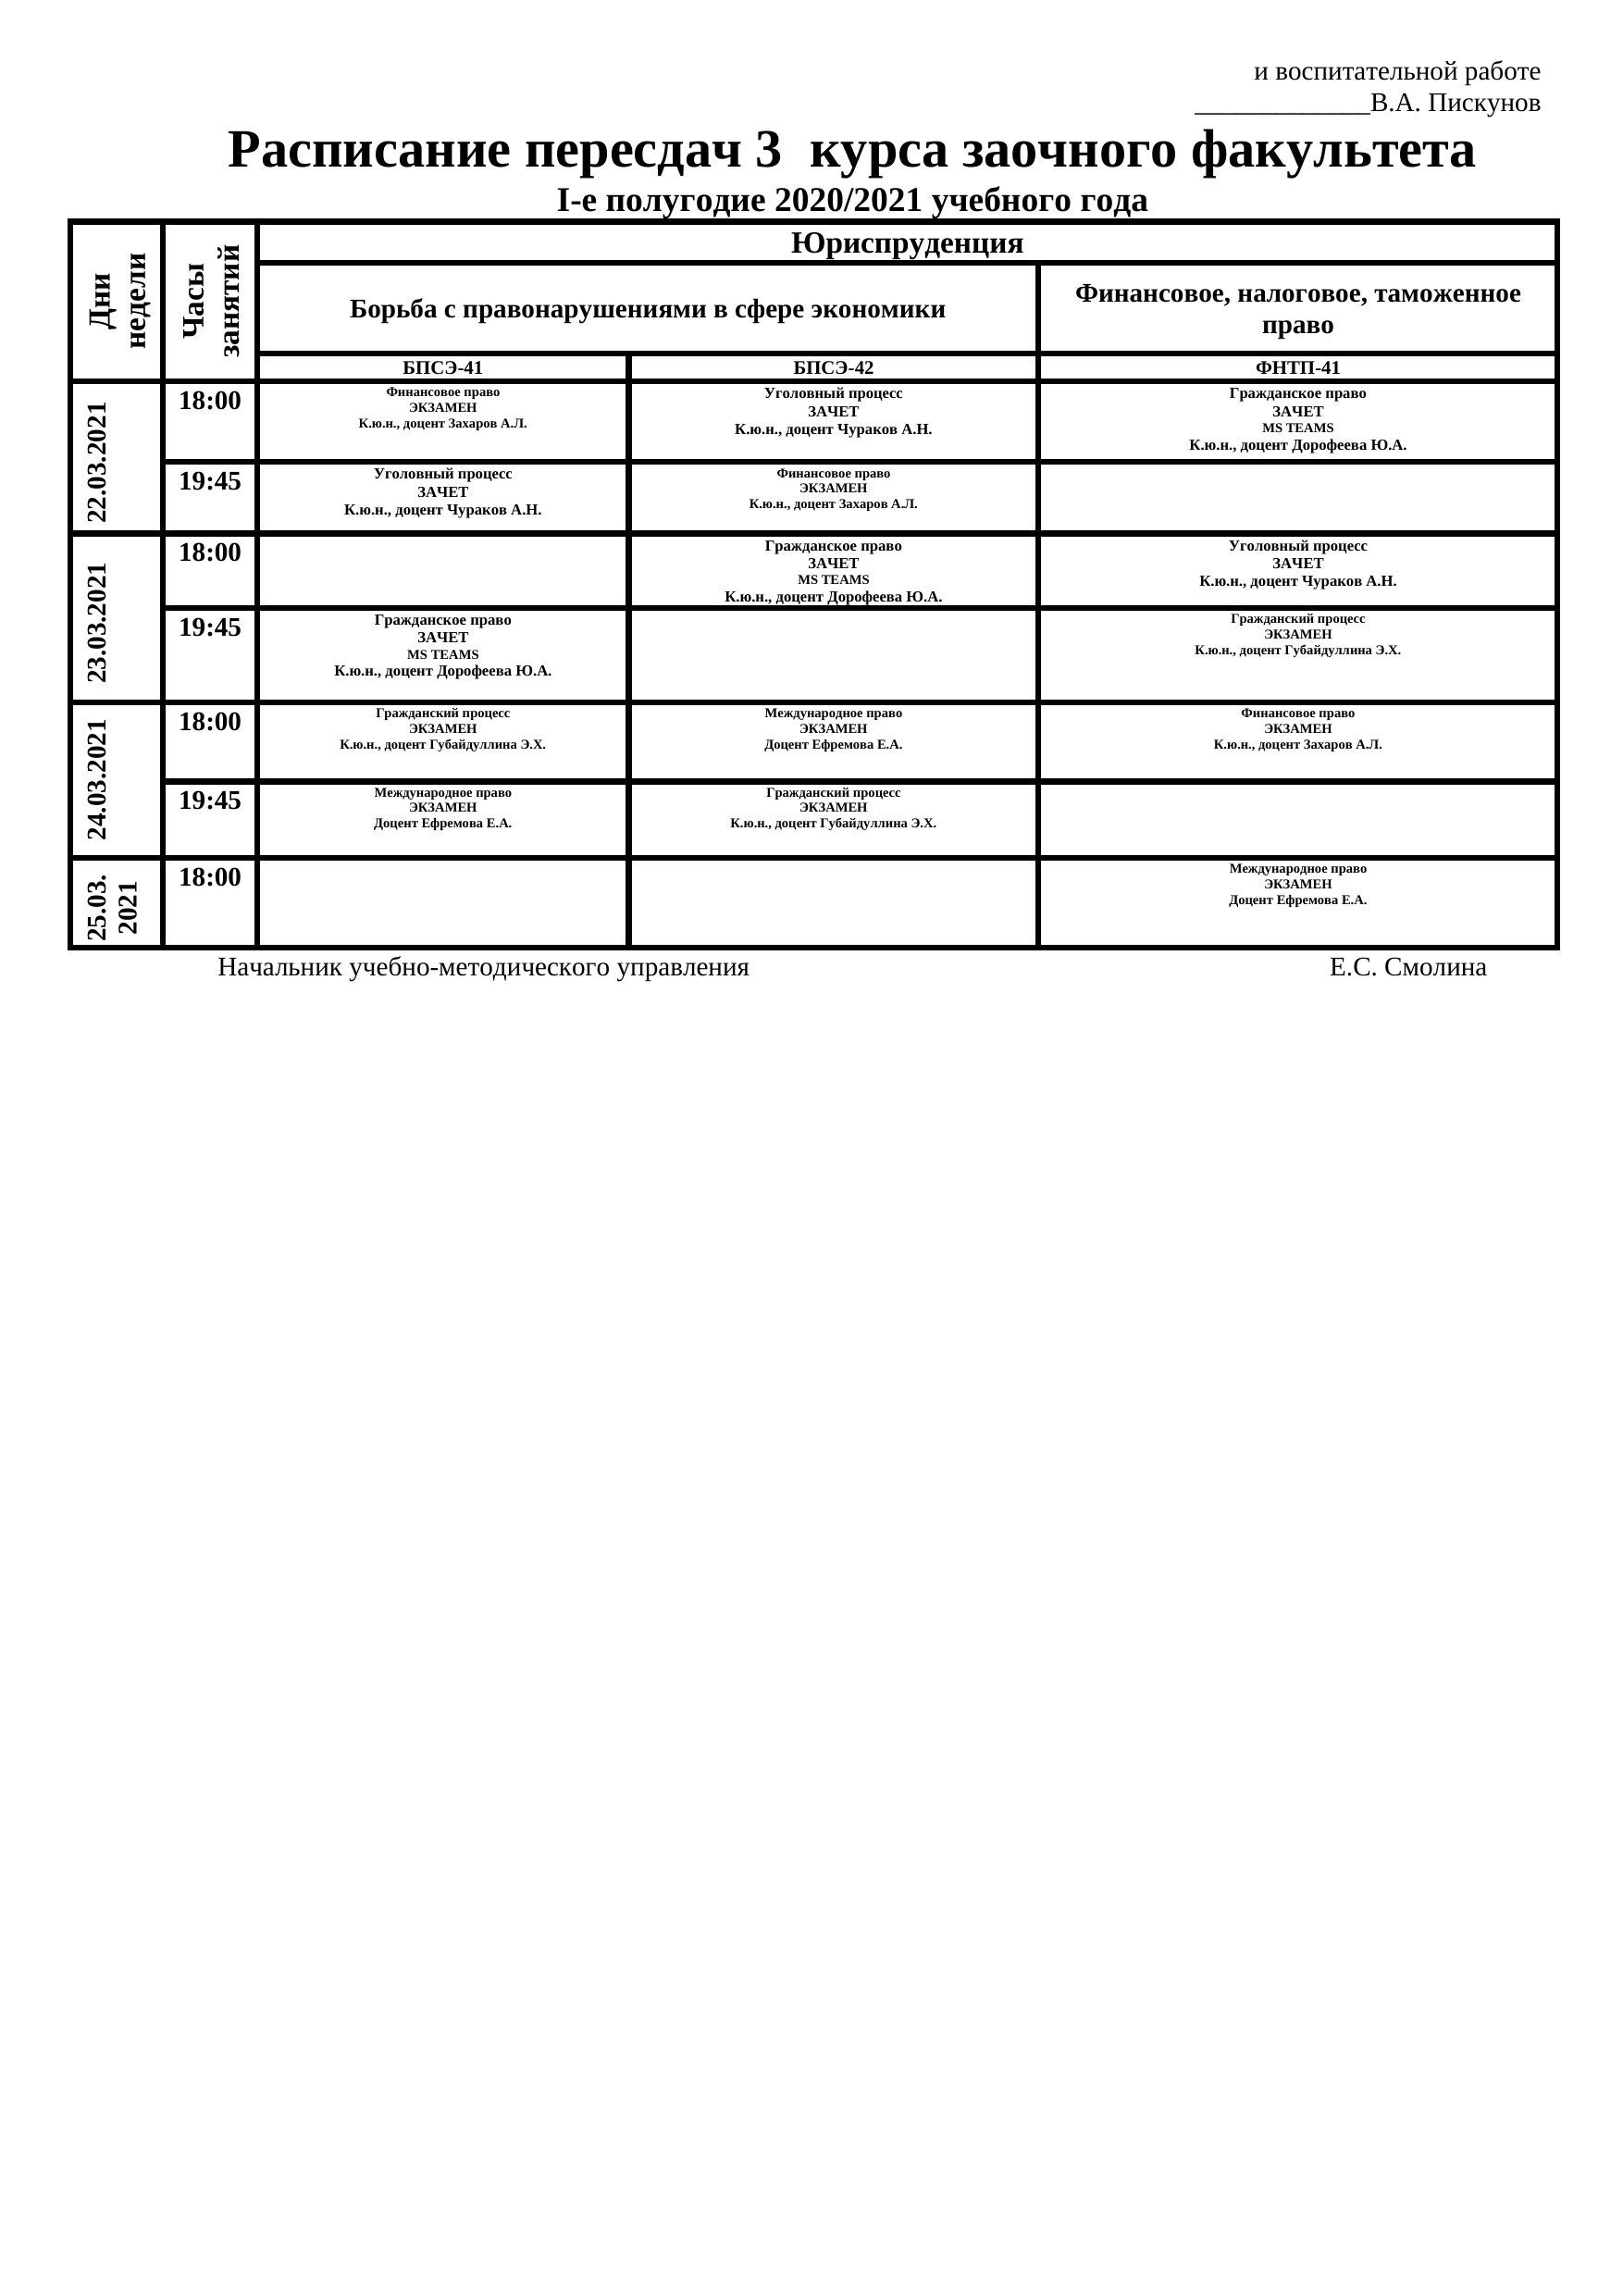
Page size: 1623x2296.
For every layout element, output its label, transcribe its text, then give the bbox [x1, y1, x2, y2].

table_cell [632, 861, 1035, 945]
table_cell Уголовный процесс ЗАЧЕТ К.ю.н., доцент Чураков А.Н. [1041, 537, 1555, 605]
table_cell 19:45 [166, 785, 254, 855]
table_header Часы занятий [166, 225, 254, 379]
table_cell 18:00 [166, 537, 254, 605]
table_cell [1041, 785, 1555, 855]
table_header Дни недели [73, 225, 160, 379]
table_cell [260, 861, 626, 945]
table_cell 19:45 [166, 611, 254, 700]
table_cell Финансовое право ЭКЗАМЕН К.ю.н., доцент Захаров А.Л. [260, 384, 626, 459]
table_cell Финансовое право ЭКЗАМЕН К.ю.н., доцент Захаров А.Л. [1041, 705, 1555, 778]
table_cell 22.03.2021 [73, 384, 160, 530]
table_cell Финансовое право ЭКЗАМЕН К.ю.н., доцент Захаров А.Л. [632, 465, 1035, 530]
table_cell Гражданское право ЗАЧЕТ MS TEAMS К.ю.н., доцент Дорофеева Ю.А. [260, 611, 626, 700]
table_cell 23.03.2021 [73, 537, 160, 700]
table_cell Уголовный процесс ЗАЧЕТ К.ю.н., доцент Чураков А.Н. [260, 465, 626, 530]
table_cell Гражданское право ЗАЧЕТ MS TEAMS К.ю.н., доцент Дорофеева Ю.А. [632, 537, 1035, 605]
table_cell Гражданский процесс ЭКЗАМЕН К.ю.н., доцент Губайдуллина Э.Х. [632, 785, 1035, 855]
table_cell 18:00 [166, 384, 254, 459]
table_cell [1041, 465, 1555, 530]
table_cell Гражданский процесс ЭКЗАМЕН К.ю.н., доцент Губайдуллина Э.Х. [260, 705, 626, 778]
table_cell Международное право ЭКЗАМЕН Доцент Ефремова Е.А. [632, 705, 1035, 778]
table_cell Финансовое, налоговое, таможенное право [1041, 266, 1555, 351]
table_cell 19:45 [166, 465, 254, 530]
table_cell Уголовный процесс ЗАЧЕТ К.ю.н., доцент Чураков А.Н. [632, 384, 1035, 459]
table_cell Борьба с правонарушениями в сфере экономики [260, 266, 1035, 351]
table_cell 18:00 [166, 861, 254, 945]
table_cell Гражданское право ЗАЧЕТ MS TEAMS К.ю.н., доцент Дорофеева Ю.А. [1041, 384, 1555, 459]
table_cell 18:00 [166, 705, 254, 778]
text I-е полугодие 2020/2021 учебного года [164, 179, 1541, 218]
table_cell [260, 537, 626, 605]
table_cell Международное право ЭКЗАМЕН Доцент Ефремова Е.А. [1041, 861, 1555, 945]
table_cell 24.03.2021 [73, 705, 160, 855]
table_cell Международное право ЭКЗАМЕН Доцент Ефремова Е.А. [260, 785, 626, 855]
text Расписание пересдач 3 курса заочного факультета [164, 117, 1541, 179]
table_cell Гражданский процесс ЭКЗАМЕН К.ю.н., доцент Губайдуллина Э.Х. [1041, 611, 1555, 700]
table_cell [632, 611, 1035, 700]
text Начальник учебно-методического управления Е.С. Смолина [164, 950, 1541, 982]
text и воспитательной работе _____________В.А. Пискунов [164, 55, 1541, 117]
table_cell 25.03.2021 [73, 861, 160, 945]
